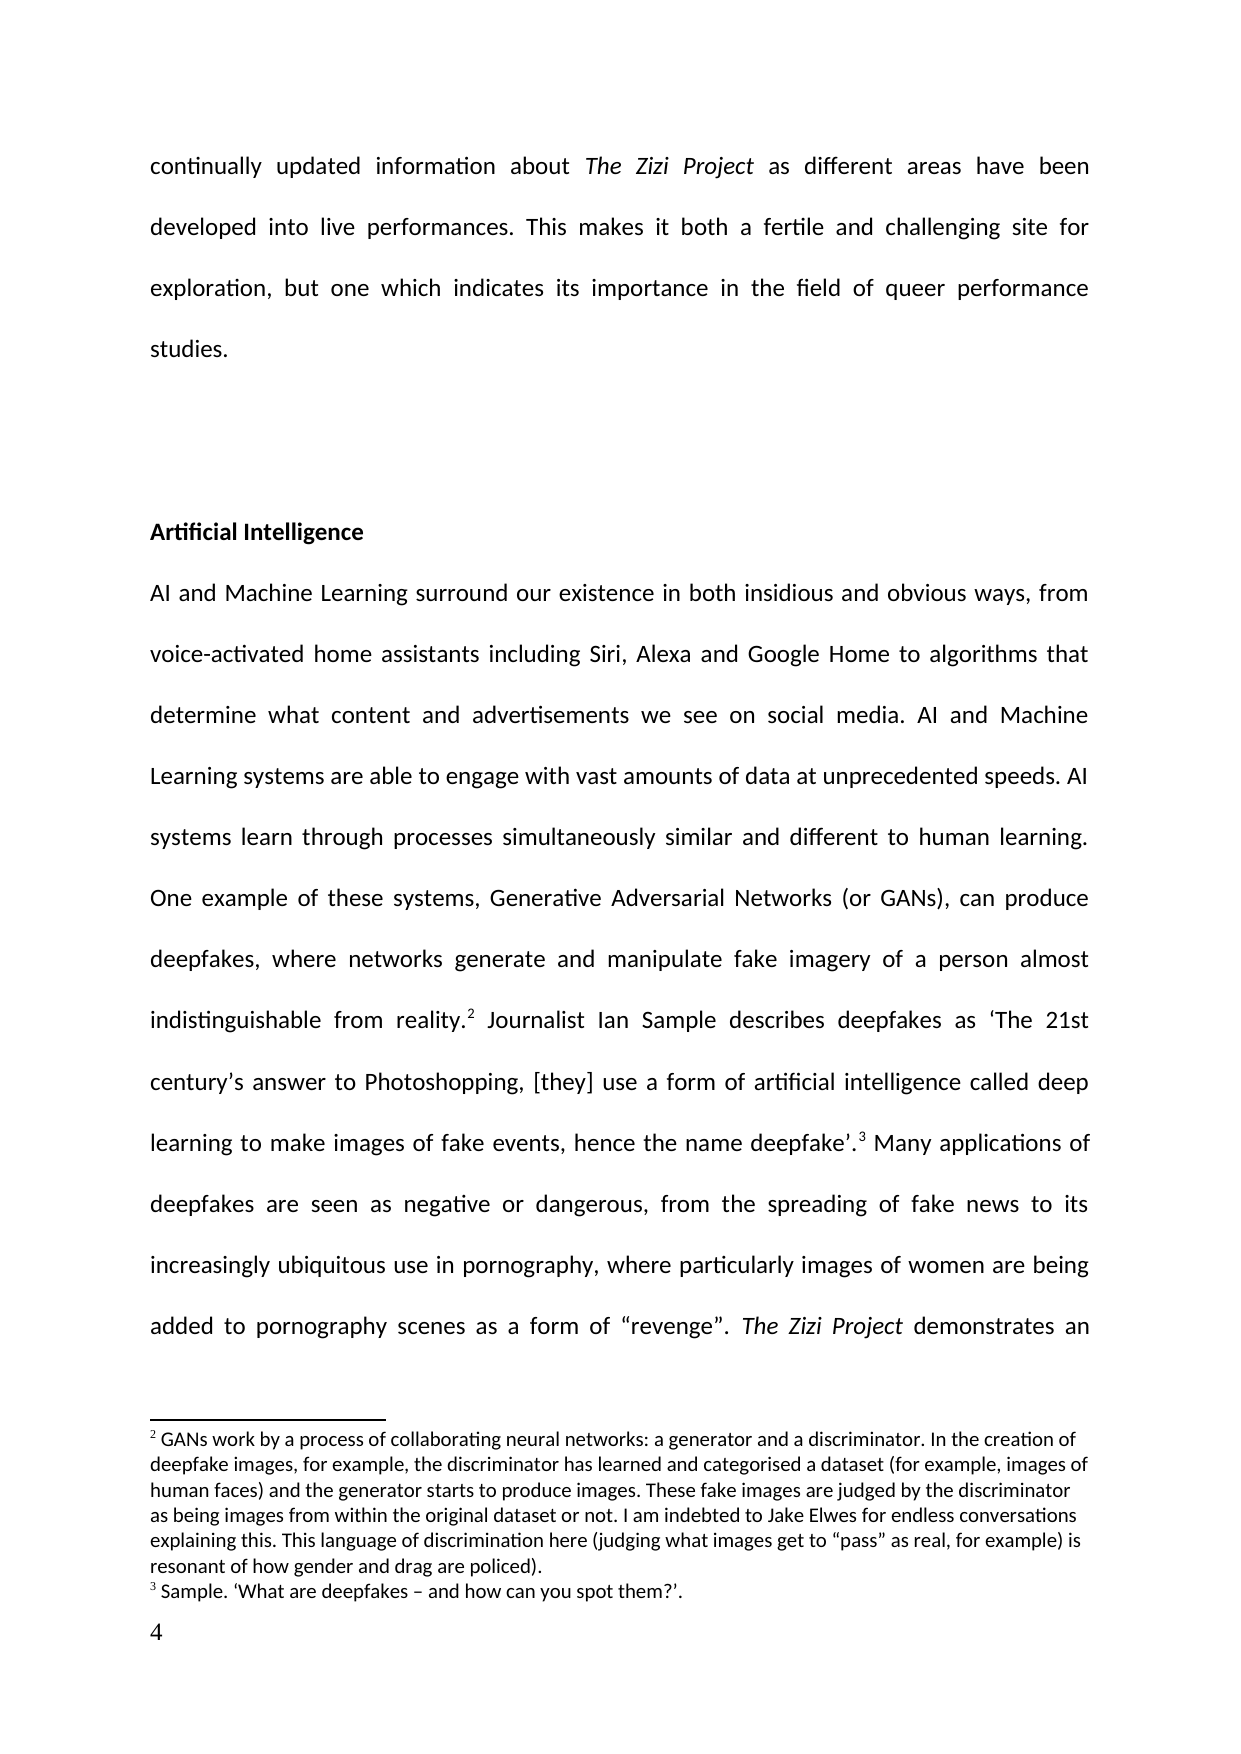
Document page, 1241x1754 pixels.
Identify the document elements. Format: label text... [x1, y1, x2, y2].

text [150, 577, 1090, 1340]
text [150, 150, 1090, 364]
text Artificial Intelligence [150, 516, 1090, 547]
